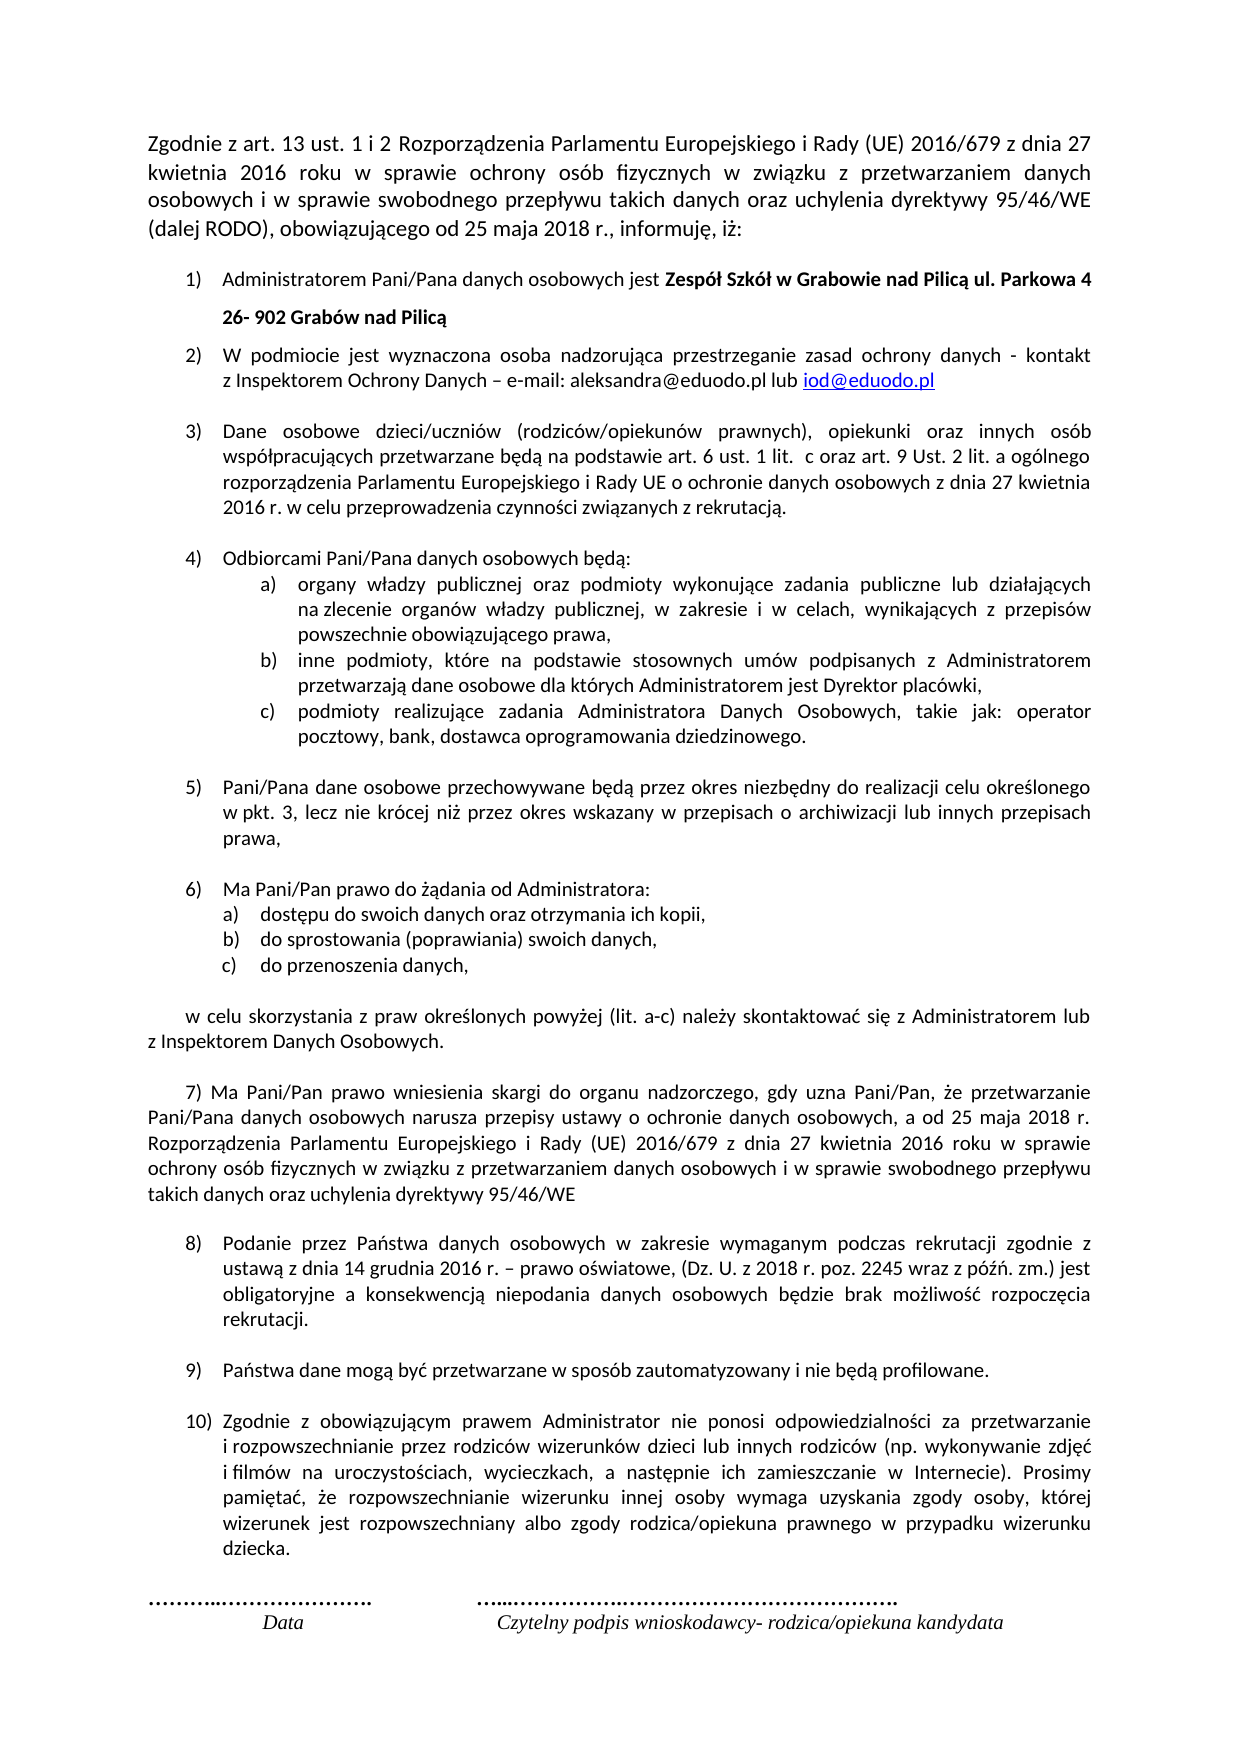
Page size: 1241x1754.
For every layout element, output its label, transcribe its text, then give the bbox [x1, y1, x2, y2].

text Data Czytelny podpis wnioskodawcy- rodzica/opiekuna kandydata [148, 1610, 1092, 1634]
list W podmiocie jest wyznaczona osoba nadzorująca przestrzeganie zasad ochrony danych - kontakt z Inspektorem Ochrony Danych – e-mail: aleksandra@eduodo.pl lub iod@eduodo.pl [185, 342, 1092, 393]
list Pani/Pana dane osobowe przechowywane będą przez okres niezbędny do realizacji celu określonego w pkt. 3, lecz nie krócej niż przez okres wskazany w przepisach o archiwizacji lub innych przepisach prawa, [185, 774, 1092, 850]
list Podanie przez Państwa danych osobowych w zakresie wymaganym podczas rekrutacji zgodnie z ustawą z dnia 14 grudnia 2016 r. – prawo oświatowe, (Dz. U. z 2018 r. poz. 2245 wraz z późń. zm.) jest obligatoryjne a konsekwencją niepodania danych osobowych będzie brak możliwość rozpoczęcia rekrutacji. [185, 1230, 1092, 1332]
text ………..…………………. …...…………….…………………………………. [148, 1586, 1092, 1610]
text c) do przenoszenia danych, [148, 952, 1092, 977]
list podmioty realizujące zadania Administratora Danych Osobowych, takie jak: operator pocztowy, bank, dostawca oprogramowania dziedzinowego. [260, 698, 1092, 749]
list Administratorem Pani/Pana danych osobowych jest Zespół Szkół w Grabowie nad Pilicą ul. Parkowa 4 26- 902 Grabów nad Pilicą [185, 266, 1092, 329]
list Odbiorcami Pani/Pana danych osobowych będą: [185, 545, 1092, 571]
list organy władzy publicznej oraz podmioty wykonujące zadania publiczne lub działających na zlecenie organów władzy publicznej, w zakresie i w celach, wynikających z przepisów powszechnie obowiązującego prawa, [260, 571, 1092, 647]
list inne podmioty, które na podstawie stosownych umów podpisanych z Administratorem przetwarzają dane osobowe dla których Administratorem jest Dyrektor placówki, [260, 647, 1092, 698]
list Państwa dane mogą być przetwarzane w sposób zautomatyzowany i nie będą profilowane. [185, 1357, 1092, 1383]
list Ma Pani/Pan prawo do żądania od Administratora: [185, 876, 1092, 901]
list Zgodnie z obowiązującym prawem Administrator nie ponosi odpowiedzialności za przetwarzanie i rozpowszechnianie przez rodziców wizerunków dzieci lub innych rodziców (np. wykonywanie zdjęć i filmów na uroczystościach, wycieczkach, a następnie ich zamieszczanie w Internecie). Prosimy pamiętać, że rozpowszechnianie wizerunku innej osoby wymaga uzyskania zgody osoby, której wizerunek jest rozpowszechniany albo zgody rodzica/opiekuna prawnego w przypadku wizerunku dziecka. [185, 1408, 1092, 1561]
text w celu skorzystania z praw określonych powyżej (lit. a-c) należy skontaktować się z Administratorem lub z Inspektorem Danych Osobowych. [148, 1003, 1092, 1054]
text 7) Ma Pani/Pan prawo wniesienia skargi do organu nadzorczego, gdy uzna Pani/Pan, że przetwarzanie Pani/Pana danych osobowych narusza przepisy ustawy o ochronie danych osobowych, a od 25 maja 2018 r. Rozporządzenia Parlamentu Europejskiego i Rady (UE) 2016/679 z dnia 27 kwietnia 2016 roku w sprawie ochrony osób fizycznych w związku z przetwarzaniem danych osobowych i w sprawie swobodnego przepływu takich danych oraz uchylenia dyrektywy 95/46/WE [148, 1079, 1092, 1206]
list Dane osobowe dzieci/uczniów (rodziców/opiekunów prawnych), opiekunki oraz innych osób współpracujących przetwarzane będą na podstawie art. 6 ust. 1 lit. c oraz art. 9 Ust. 2 lit. a ogólnego rozporządzenia Parlamentu Europejskiego i Rady UE o ochronie danych osobowych z dnia 27 kwietnia 2016 r. w celu przeprowadzenia czynności związanych z rekrutacją. [185, 418, 1092, 520]
list do sprostowania (poprawiania) swoich danych, [223, 927, 1092, 952]
list dostępu do swoich danych oraz otrzymania ich kopii, [223, 901, 1092, 927]
text Zgodnie z art. 13 ust. 1 i 2 Rozporządzenia Parlamentu Europejskiego i Rady (UE) 2016/679 z dnia 27 kwietnia 2016 roku w sprawie ochrony osób fizycznych w związku z przetwarzaniem danych osobowych i w sprawie swobodnego przepływu takich danych oraz uchylenia dyrektywy 95/46/WE (dalej RODO), obowiązującego od 25 maja 2018 r., informuję, iż: [148, 129, 1092, 242]
